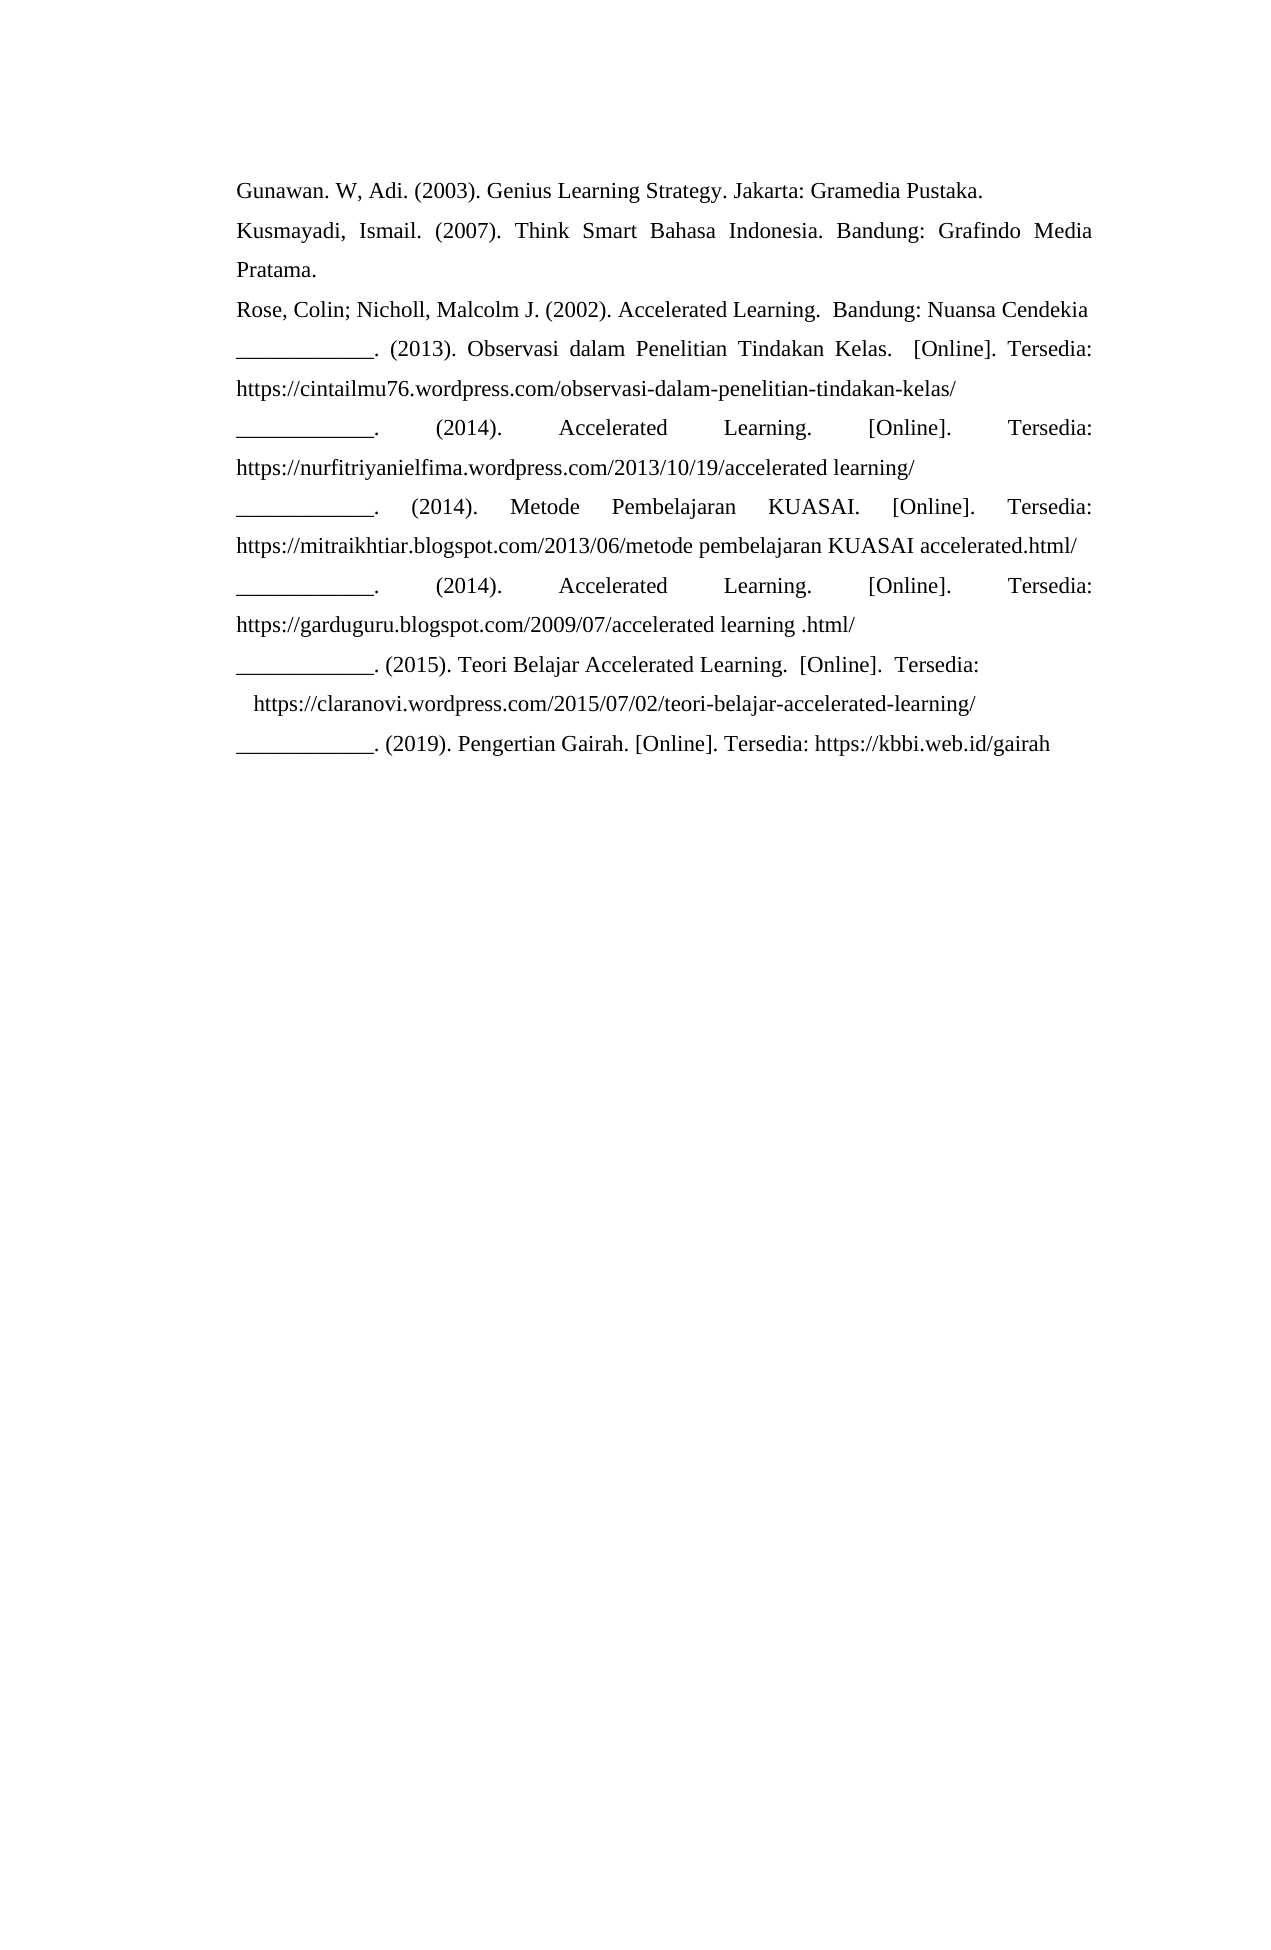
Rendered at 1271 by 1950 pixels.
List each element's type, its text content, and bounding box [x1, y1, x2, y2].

text ____________. (2014). Accelerated Learning. [Online]. Tersedia: https://garduguru.blogspot.com/2009/07/accelerated learning .html/ [236, 572, 1094, 638]
text ____________. (2019). Pengertian Gairah. [Online]. Tersedia: https://kbbi.web.id/gairah [236, 730, 1094, 756]
text ____________. (2015). Teori Belajar Accelerated Learning. [Online]. Tersedia: [236, 651, 1094, 677]
text ____________. (2013). Observasi dalam Penelitian Tindakan Kelas. [Online]. Tersedia: https://cintailmu76.wordpress.com/observasi-dalam-penelitian-tindakan-kelas/ [236, 335, 1094, 401]
text Rose, Colin; Nicholl, Malcolm J. (2002). Accelerated Learning. Bandung: Nuansa Cendekia [236, 296, 1094, 322]
text https://claranovi.wordpress.com/2015/07/02/teori-belajar-accelerated-learning/ [236, 690, 1094, 717]
text ____________. (2014). Metode Pembelajaran KUASAI. [Online]. Tersedia: https://mitraikhtiar.blogspot.com/2013/06/metode pembelajaran KUASAI accelerated.html/ [236, 493, 1094, 559]
text Gunawan. W, Adi. (2003). Genius Learning Strategy. Jakarta: Gramedia Pustaka. [236, 177, 1094, 203]
text Kusmayadi, Ismail. (2007). Think Smart Bahasa Indonesia. Bandung: Grafindo Media Pratama. [236, 217, 1094, 282]
text ____________. (2014). Accelerated Learning. [Online]. Tersedia: https://nurfitriyanielfima.wordpress.com/2013/10/19/accelerated learning/ [236, 414, 1094, 480]
